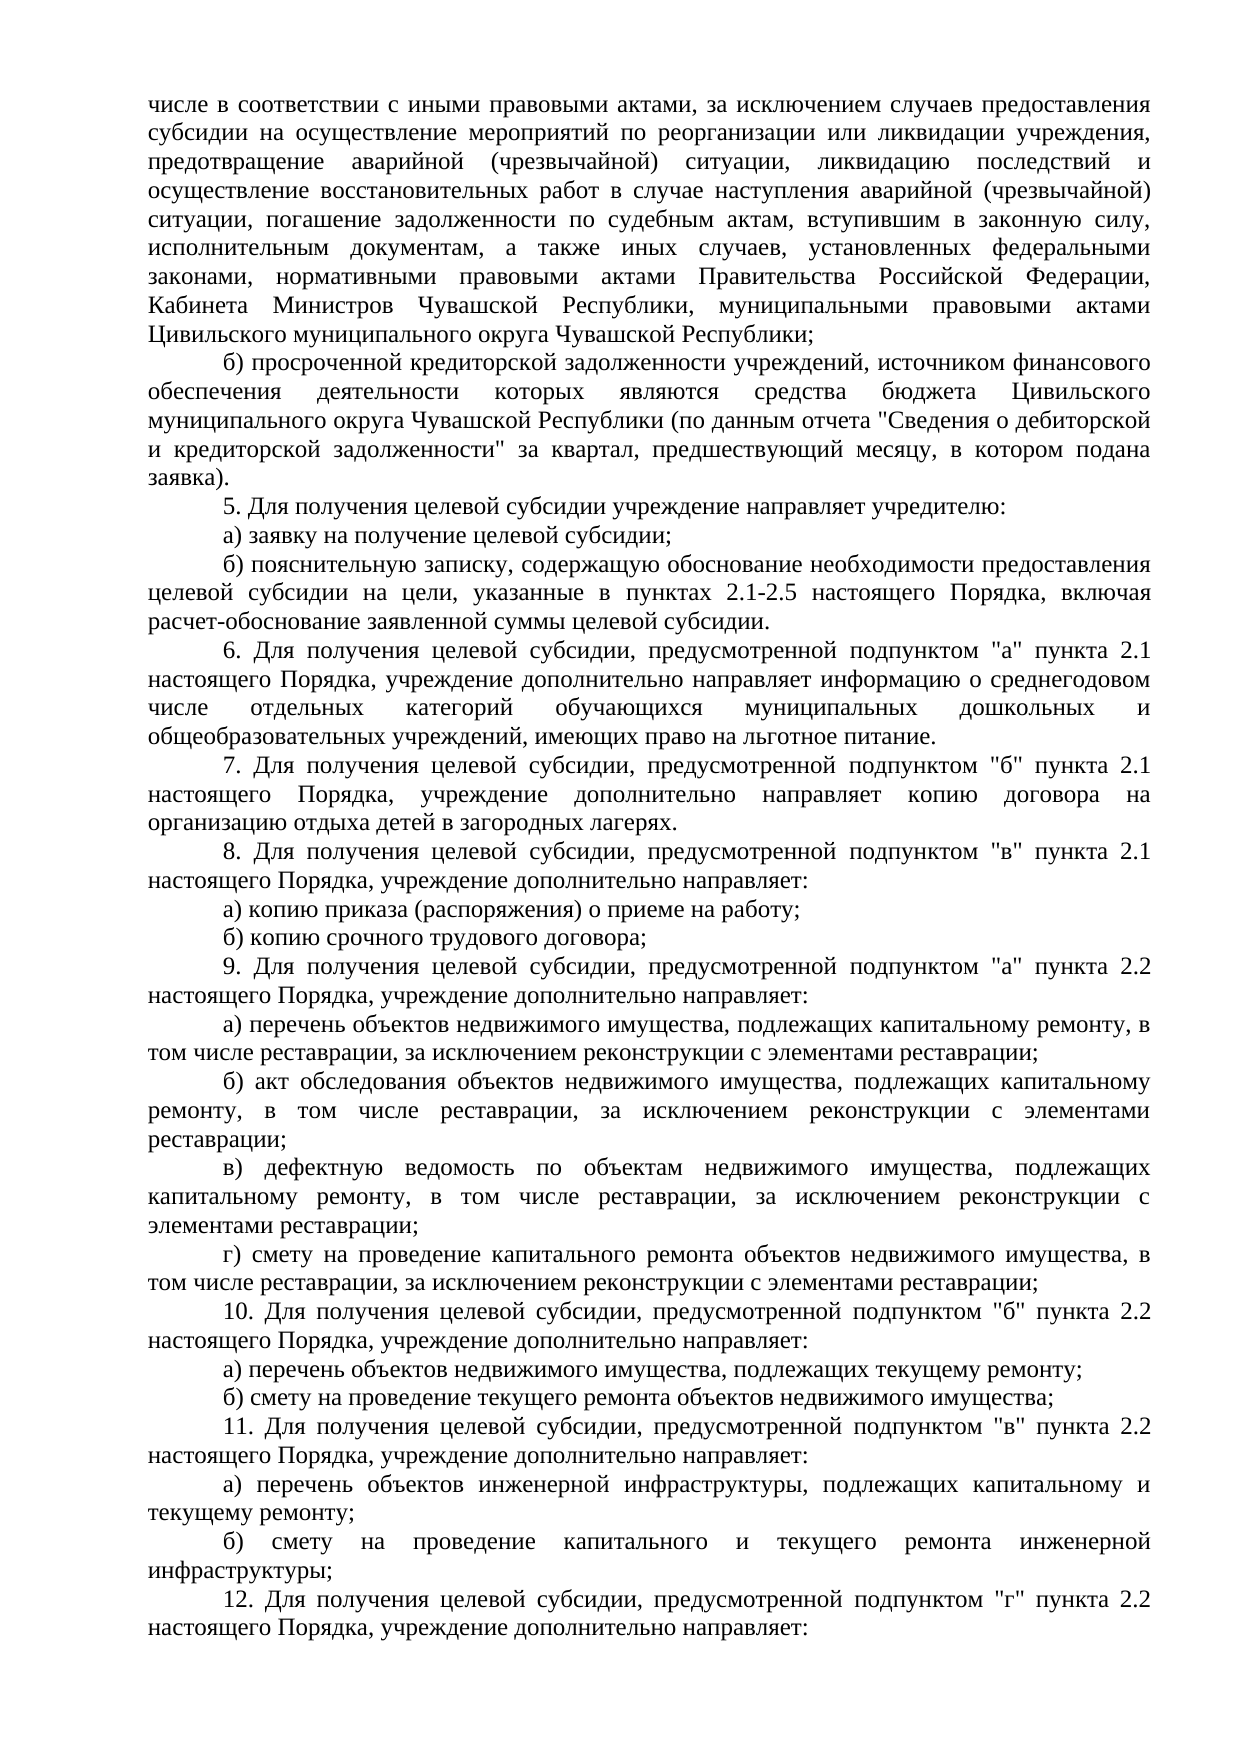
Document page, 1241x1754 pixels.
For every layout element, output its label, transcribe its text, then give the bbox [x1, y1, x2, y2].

text а) перечень объектов недвижимого имущества, подлежащих текущему ремонту; [148, 1354, 1152, 1382]
text 9. Для получения целевой субсидии, предусмотренной подпунктом "а" пункта 2.2 настоящего Порядка, учреждение дополнительно направляет: [148, 951, 1152, 1009]
text г) смету на проведение капитального ремонта объектов недвижимого имущества, в том числе реставрации, за исключением реконструкции с элементами реставрации; [148, 1239, 1152, 1296]
text 11. Для получения целевой субсидии, предусмотренной подпунктом "в" пункта 2.2 настоящего Порядка, учреждение дополнительно направляет: [148, 1411, 1152, 1469]
text а) заявку на получение целевой субсидии; [148, 520, 1152, 549]
text б) акт обследования объектов недвижимого имущества, подлежащих капитальному ремонту, в том числе реставрации, за исключением реконструкции с элементами реставрации; [148, 1066, 1152, 1152]
text б) смету на проведение капитального и текущего ремонта инженерной инфраструктуры; [148, 1526, 1152, 1584]
text б) копию срочного трудового договора; [148, 922, 1152, 951]
text а) копию приказа (распоряжения) о приеме на работу; [148, 894, 1152, 922]
text б) просроченной кредиторской задолженности учреждений, источником финансового обеспечения деятельности которых являются средства бюджета Цивильского муниципального округа Чувашской Республики (по данным отчета "Сведения о дебиторской и кредиторской задолженности" за квартал, предшествующий месяцу, в котором подана заявка). [148, 347, 1152, 491]
text а) перечень объектов инженерной инфраструктуры, подлежащих капитальному и текущему ремонту; [148, 1469, 1152, 1526]
text 6. Для получения целевой субсидии, предусмотренной подпунктом "а" пункта 2.1 настоящего Порядка, учреждение дополнительно направляет информацию о среднегодовом числе отдельных категорий обучающихся муниципальных дошкольных и общеобразовательных учреждений, имеющих право на льготное питание. [148, 635, 1152, 750]
text б) пояснительную записку, содержащую обоснование необходимости предоставления целевой субсидии на цели, указанные в пунктах 2.1-2.5 настоящего Порядка, включая расчет-обоснование заявленной суммы целевой субсидии. [148, 549, 1152, 635]
text 7. Для получения целевой субсидии, предусмотренной подпунктом "б" пункта 2.1 настоящего Порядка, учреждение дополнительно направляет копию договора на организацию отдыха детей в загородных лагерях. [148, 750, 1152, 836]
text 5. Для получения целевой субсидии учреждение направляет учредителю: [148, 491, 1152, 520]
text 8. Для получения целевой субсидии, предусмотренной подпунктом "в" пункта 2.1 настоящего Порядка, учреждение дополнительно направляет: [148, 836, 1152, 894]
text а) перечень объектов недвижимого имущества, подлежащих капитальному ремонту, в том числе реставрации, за исключением реконструкции с элементами реставрации; [148, 1009, 1152, 1066]
text 12. Для получения целевой субсидии, предусмотренной подпунктом "г" пункта 2.2 настоящего Порядка, учреждение дополнительно направляет: [148, 1584, 1152, 1641]
text 10. Для получения целевой субсидии, предусмотренной подпунктом "б" пункта 2.2 настоящего Порядка, учреждение дополнительно направляет: [148, 1296, 1152, 1354]
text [148, 89, 1152, 347]
text в) дефектную ведомость по объектам недвижимого имущества, подлежащих капитальному ремонту, в том числе реставрации, за исключением реконструкции с элементами реставрации; [148, 1152, 1152, 1239]
text б) смету на проведение текущего ремонта объектов недвижимого имущества; [148, 1382, 1152, 1411]
